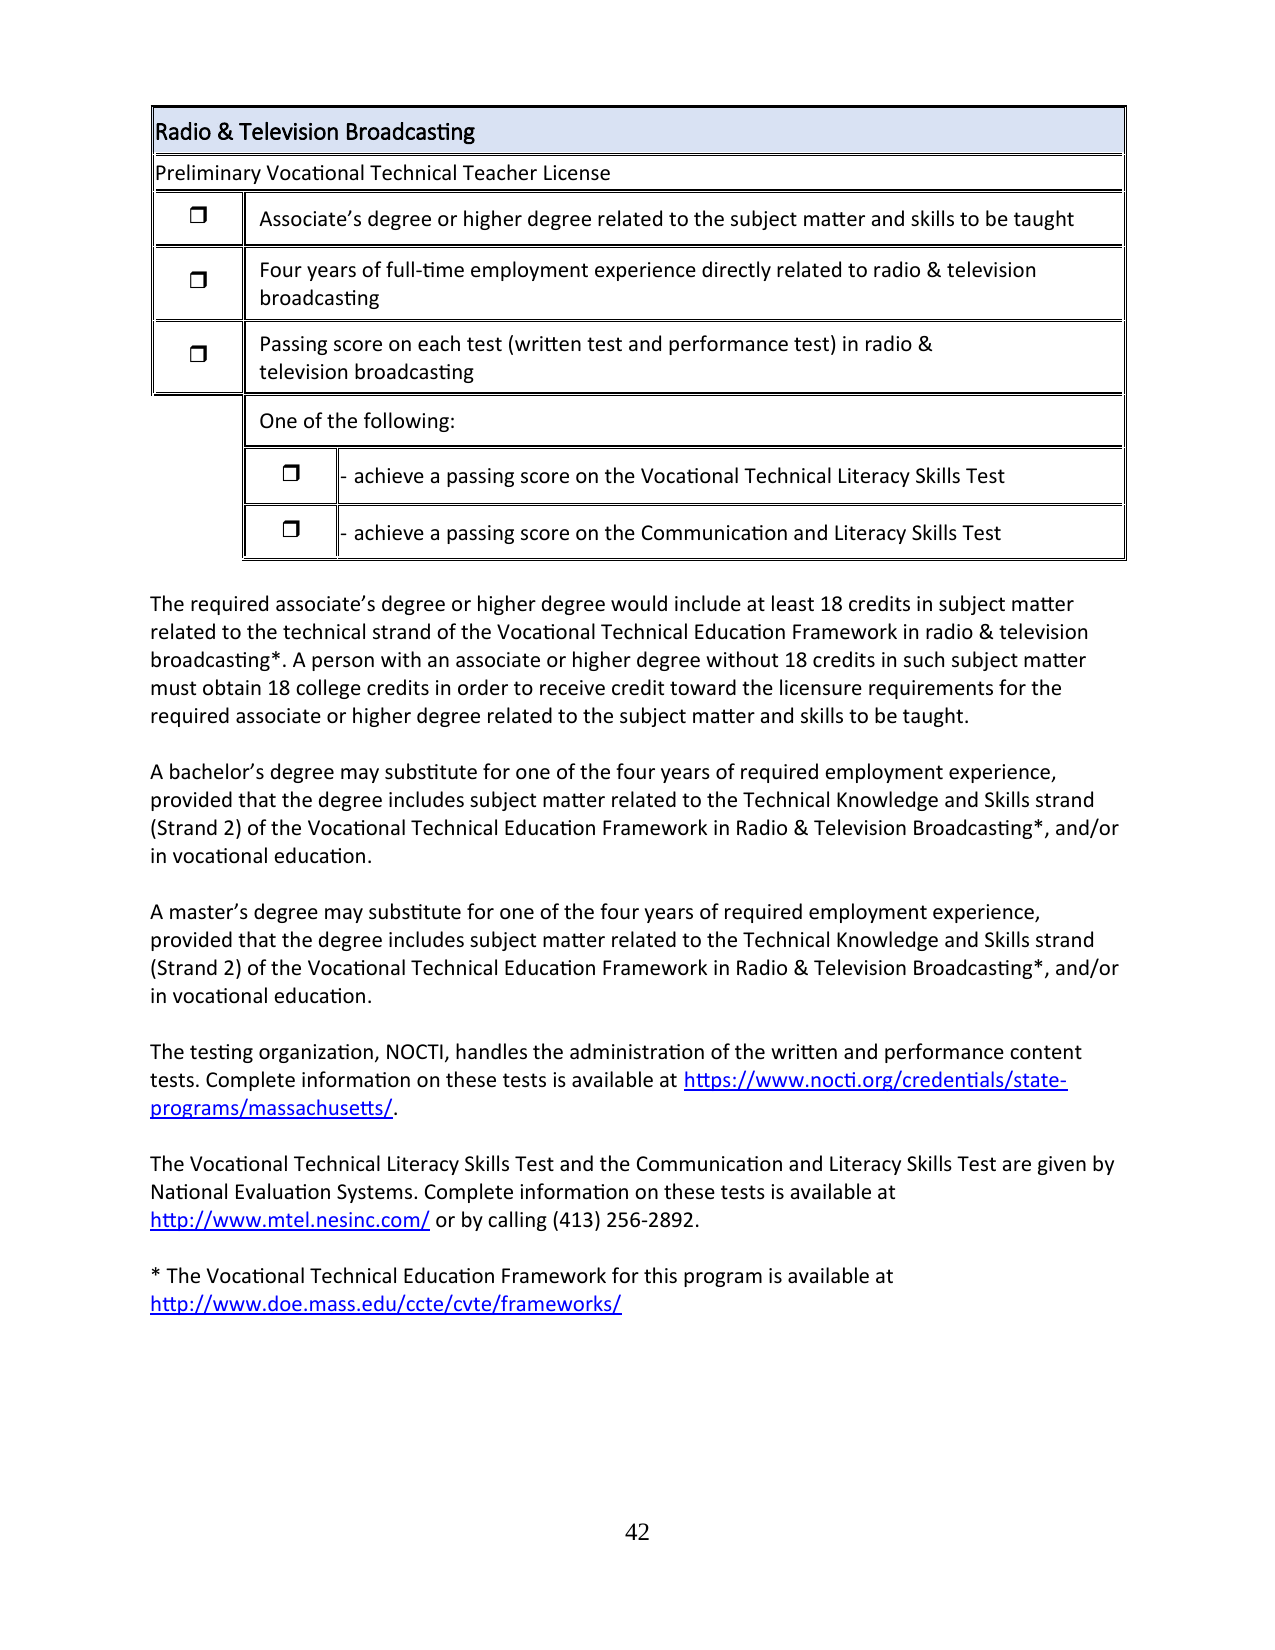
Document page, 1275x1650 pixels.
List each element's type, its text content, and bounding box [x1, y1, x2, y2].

text The required associate’s degree or higher degree would include at least 18 credits in subject matter related to the technical strand of the Vocational Technical Education Framework in radio & television broadcasting*. A person with an associate or higher degree without 18 credits in such subject matter must obtain 18 college credits in order to receive credit toward the licensure requirements for the required associate or higher degree related to the subject matter and skills to be taught. [150, 589, 1125, 729]
table_cell One of the following: [246, 392, 1124, 445]
text A master’s degree may substitute for one of the four years of required employment experience, provided that the degree includes subject matter related to the Technical Knowledge and Skills strand (Strand 2) of the Vocational Technical Education Framework in Radio & Television Broadcasting*, and/or in vocational education. [150, 897, 1125, 1009]
table_header Radio & Television Broadcasting [154, 108, 1124, 152]
table_cell [154, 189, 242, 244]
text The Vocational Technical Literacy Skills Test and the Communication and Literacy Skills Test are given by National Evaluation Systems. Complete information on these tests is available at http://www.mtel.nesinc.com/ or by calling (413) 256-2892. [150, 1149, 1125, 1233]
text The testing organization, NOCTI, handles the administration of the written and performance content tests. Complete information on these tests is available at https://www.nocti.org/credentials/state-programs/massachusetts/. [150, 1037, 1125, 1121]
table_cell Preliminary Vocational Technical Teacher License [154, 153, 1124, 189]
table_cell [246, 449, 336, 503]
table_cell Four years of full-time employment experience directly related to radio & television broadcasting [246, 244, 1124, 319]
table_cell Associate’s degree or higher degree related to the subject matter and skills to be taught [246, 189, 1124, 244]
table_cell [244, 506, 338, 557]
table_cell Passing score on each test (written test and performance test) in radio & television broadcasting [244, 319, 1125, 392]
table_cell [154, 244, 242, 319]
table_cell achieve a passing score on the Communication and Literacy Skills Test [338, 503, 1125, 557]
text * The Vocational Technical Education Framework for this program is available at http://www.doe.mass.edu/ccte/cvte/frameworks/ [150, 1261, 1125, 1317]
table_cell [152, 319, 244, 392]
table_cell achieve a passing score on the Vocational Technical Literacy Skills Test [339, 445, 1124, 503]
text A bachelor’s degree may substitute for one of the four years of required employment experience, provided that the degree includes subject matter related to the Technical Knowledge and Skills strand (Strand 2) of the Vocational Technical Education Framework in Radio & Television Broadcasting*, and/or in vocational education. [150, 757, 1125, 869]
